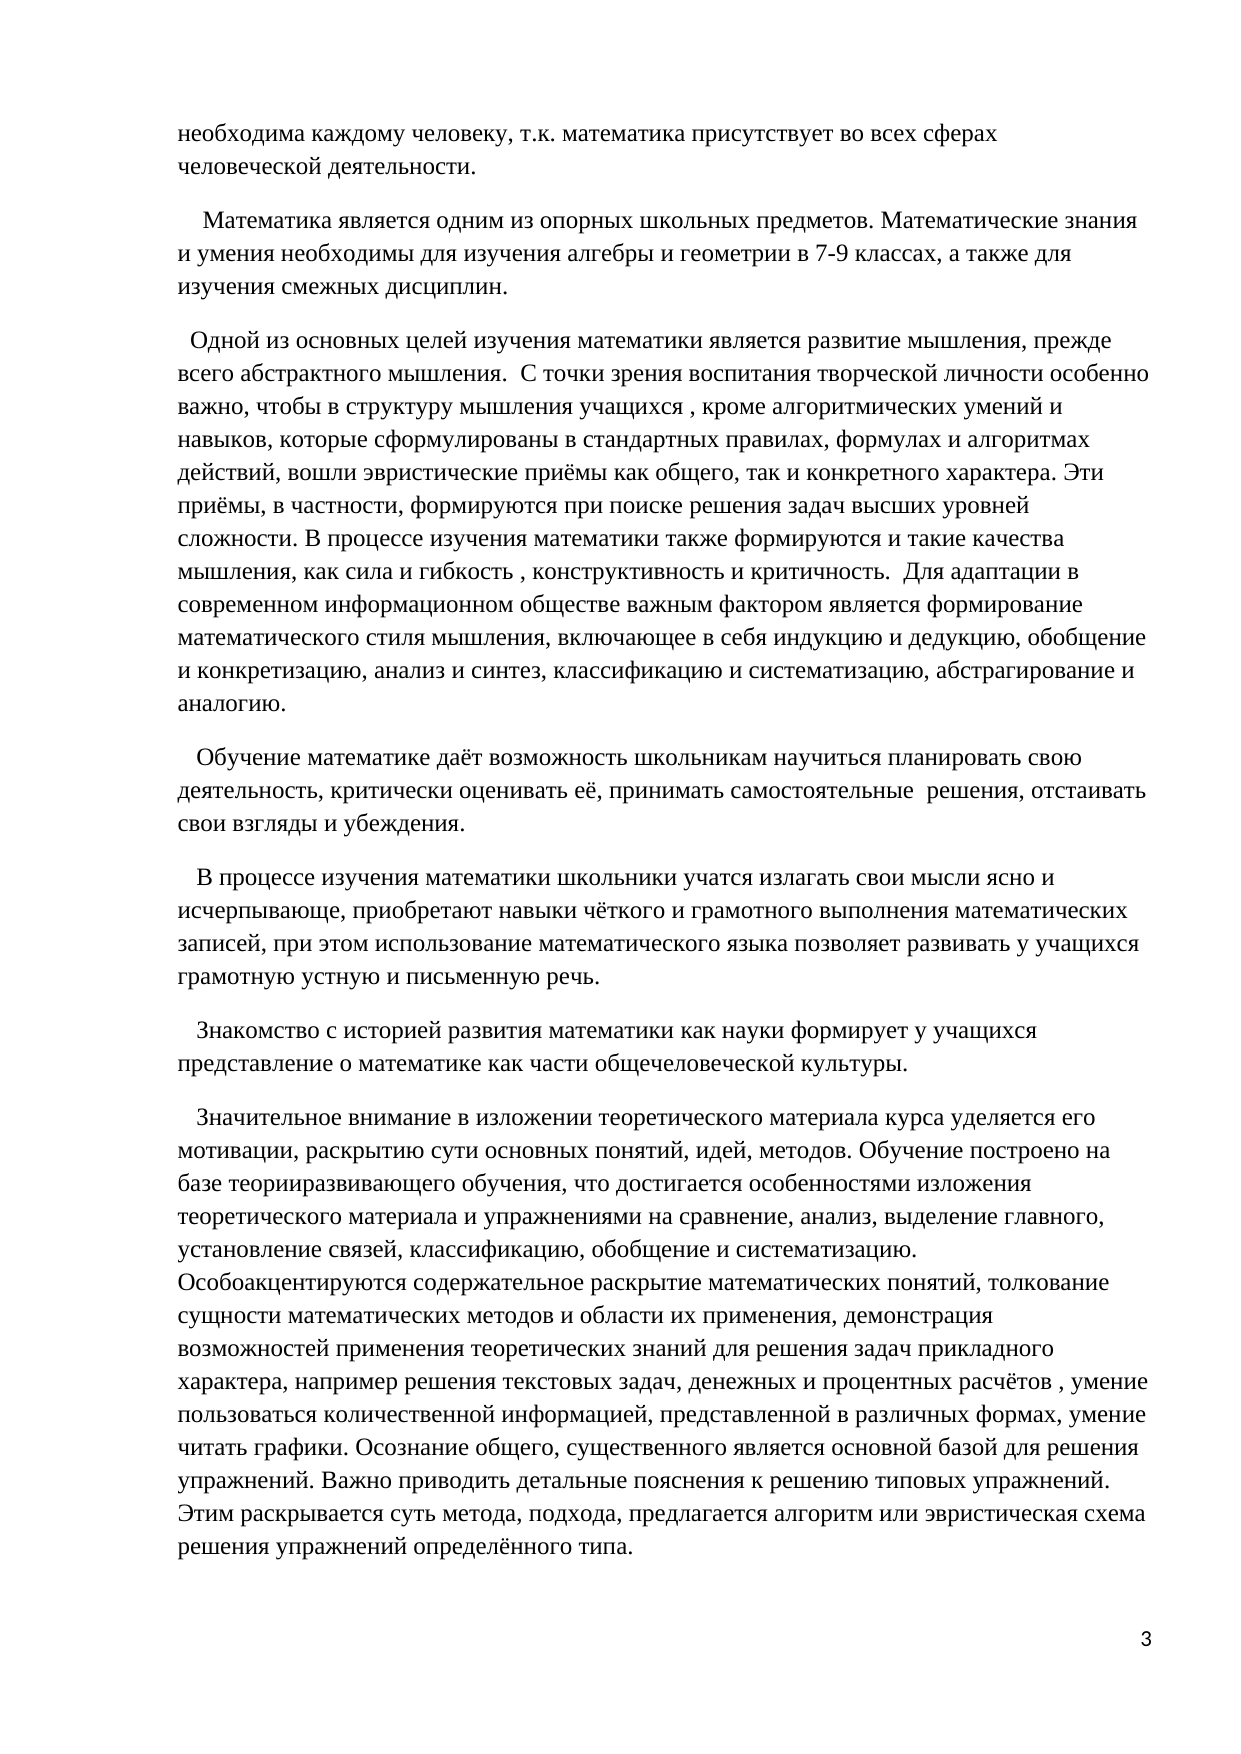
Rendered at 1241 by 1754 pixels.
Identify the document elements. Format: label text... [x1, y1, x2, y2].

text Одной из основных целей изучения математики является развитие мышления, прежде всего абстрактного мышления. С точки зрения воспитания творческой личности особенно важно, чтобы в структуру мышления учащихся , кроме алгоритмических умений и навыков, которые сформулированы в стандартных правилах, формулах и алгоритмах действий, вошли эвристические приёмы как общего, так и конкретного характера. Эти приёмы, в частности, формируются при поиске решения задач высших уровней сложности. В процессе изучения математики также формируются и такие качества мышления, как сила и гибкость , конструктивность и критичность. Для адаптации в современном информационном обществе важным фактором является формирование математического стиля мышления, включающее в себя индукцию и дедукцию, обобщение и конкретизацию, анализ и синтез, классификацию и систематизацию, абстрагирование и аналогию. [177, 325, 1152, 717]
text Математика является одним из опорных школьных предметов. Математические знания и умения необходимы для изучения алгебры и геометрии в 7-9 классах, а также для изучения смежных дисциплин. [177, 205, 1152, 300]
text Обучение математике даёт возможность школьникам научиться планировать свою деятельность, критически оценивать её, принимать самостоятельные решения, отстаивать свои взгляды и убеждения. [177, 742, 1152, 837]
text Знакомство с историей развития математики как науки формирует у учащихся представление о математике как части общечеловеческой культуры. [177, 1015, 1152, 1077]
text Значительное внимание в изложении теоретического материала курса уделяется его мотивации, раскрытию сути основных понятий, идей, методов. Обучение построено на базе теорииразвивающего обучения, что достигается особенностями изложения теоретического материала и упражнениями на сравнение, анализ, выделение главного, установление связей, классификацию, обобщение и систематизацию. Особоакцентируются содержательное раскрытие математических понятий, толкование сущности математических методов и области их применения, демонстрация возможностей применения теоретических знаний для решения задач прикладного характера, например решения текстовых задач, денежных и процентных расчётов , умение пользоваться количественной информацией, представленной в различных формах, умение читать графики. Осознание общего, существенного является основной базой для решения упражнений. Важно приводить детальные пояснения к решению типовых упражнений. Этим раскрывается суть метода, подхода, предлагается алгоритм или эвристическая схема решения упражнений определённого типа. [177, 1102, 1152, 1560]
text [177, 118, 1152, 180]
text В процессе изучения математики школьники учатся излагать свои мысли ясно и исчерпывающе, приобретают навыки чёткого и грамотного выполнения математических записей, при этом использование математического языка позволяет развивать у учащихся грамотную устную и письменную речь. [177, 862, 1152, 990]
